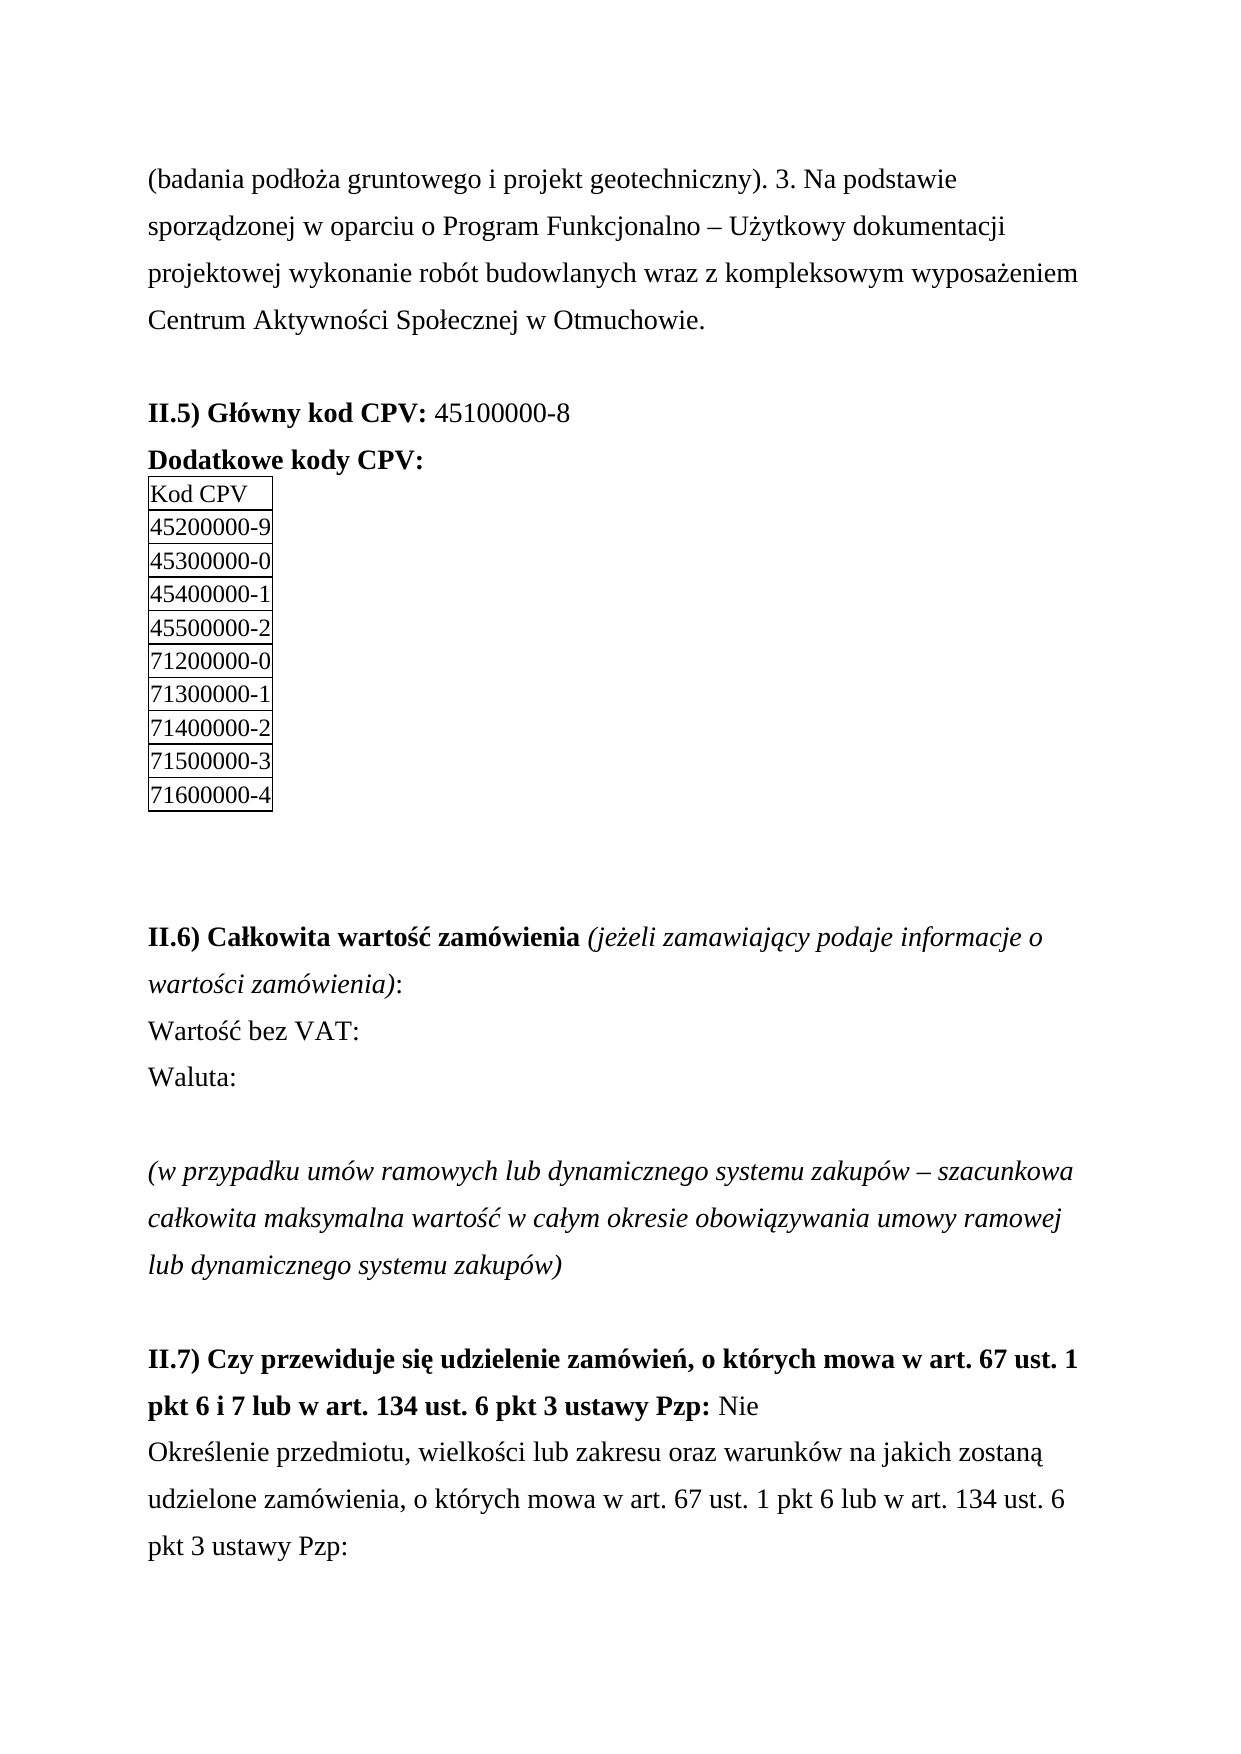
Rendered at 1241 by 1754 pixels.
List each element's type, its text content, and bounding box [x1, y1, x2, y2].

text II.6) Całkowita wartość zamówienia (jeżeli zamawiający podaje informacje o wartości zamówienia): Wartość bez VAT: Waluta: [148, 812, 1093, 1093]
text (w przypadku umów ramowych lub dynamicznego systemu zakupów – szacunkowa całkowita maksymalna wartość w całym okresie obowiązywania umowy ramowej lub dynamicznego systemu zakupów) [148, 1093, 1093, 1280]
table_cell 45400000-1 [149, 578, 272, 609]
table_header Kod CPV [149, 477, 272, 509]
table_cell 71600000-4 [149, 778, 272, 810]
table_cell 45200000-9 [149, 511, 272, 543]
table_cell 45500000-2 [149, 611, 272, 643]
table_cell 71200000-0 [149, 645, 272, 676]
table_cell 45300000-0 [149, 544, 272, 576]
table_cell 71300000-1 [149, 678, 272, 710]
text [148, 148, 1093, 476]
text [148, 1280, 1093, 1562]
table_cell 71400000-2 [149, 711, 272, 743]
table_cell 71500000-3 [149, 745, 272, 777]
